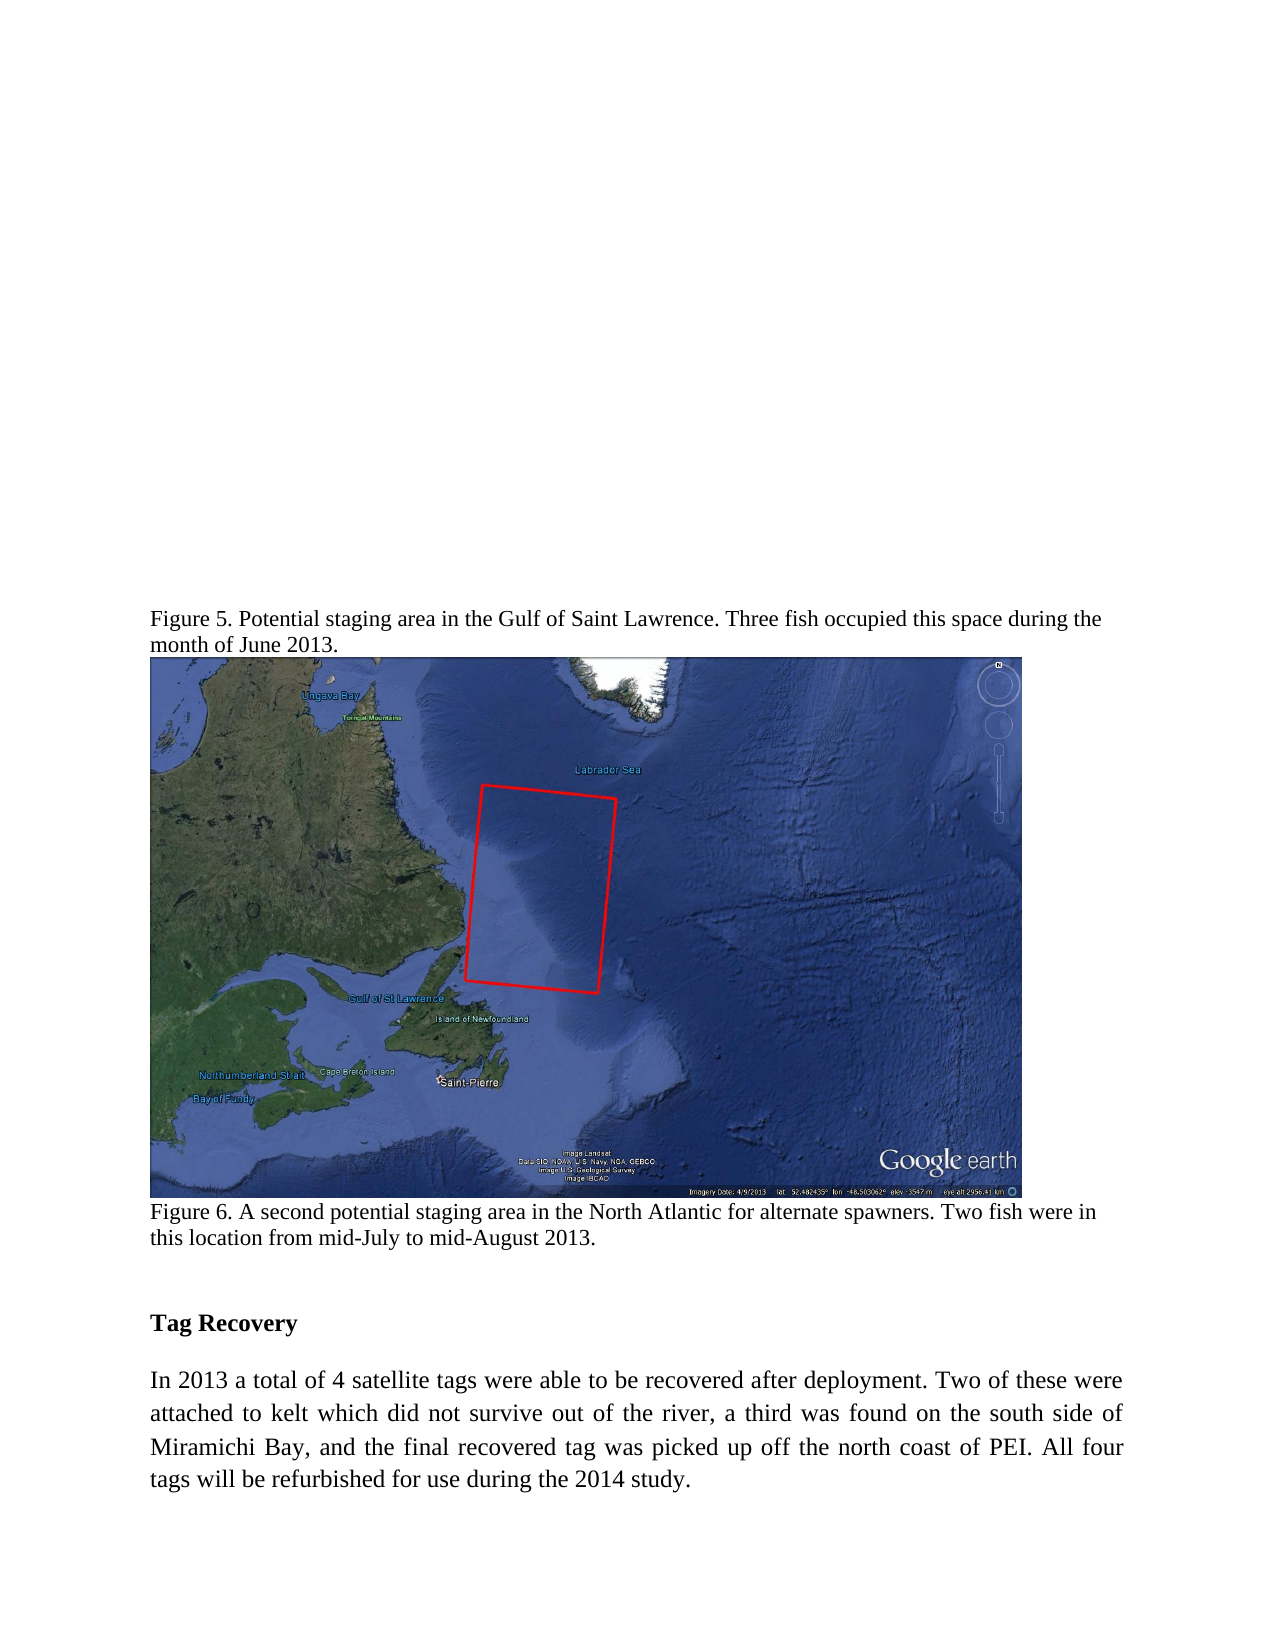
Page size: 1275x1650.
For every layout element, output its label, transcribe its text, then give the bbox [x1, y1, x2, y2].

text Figure 6. A second potential staging area in the North Atlantic for alternate spawners. Two fish were in this location from mid-July to mid-August 2013. [150, 1198, 1125, 1251]
text In 2013 a total of 4 satellite tags were able to be recovered after deployment. Two of these were attached to kelt which did not survive out of the river, a third was found on the south side of Miramichi Bay, and the final recovered tag was picked up off the north coast of PEI. All four tags will be refurbished for use during the 2014 study. [150, 1366, 1125, 1493]
picture [150, 657, 1022, 1198]
text Figure 5. Potential staging area in the Gulf of Saint Lawrence. Three fish occupied this space during the month of June 2013. [150, 605, 1125, 658]
text Tag Recovery [150, 1308, 1125, 1337]
